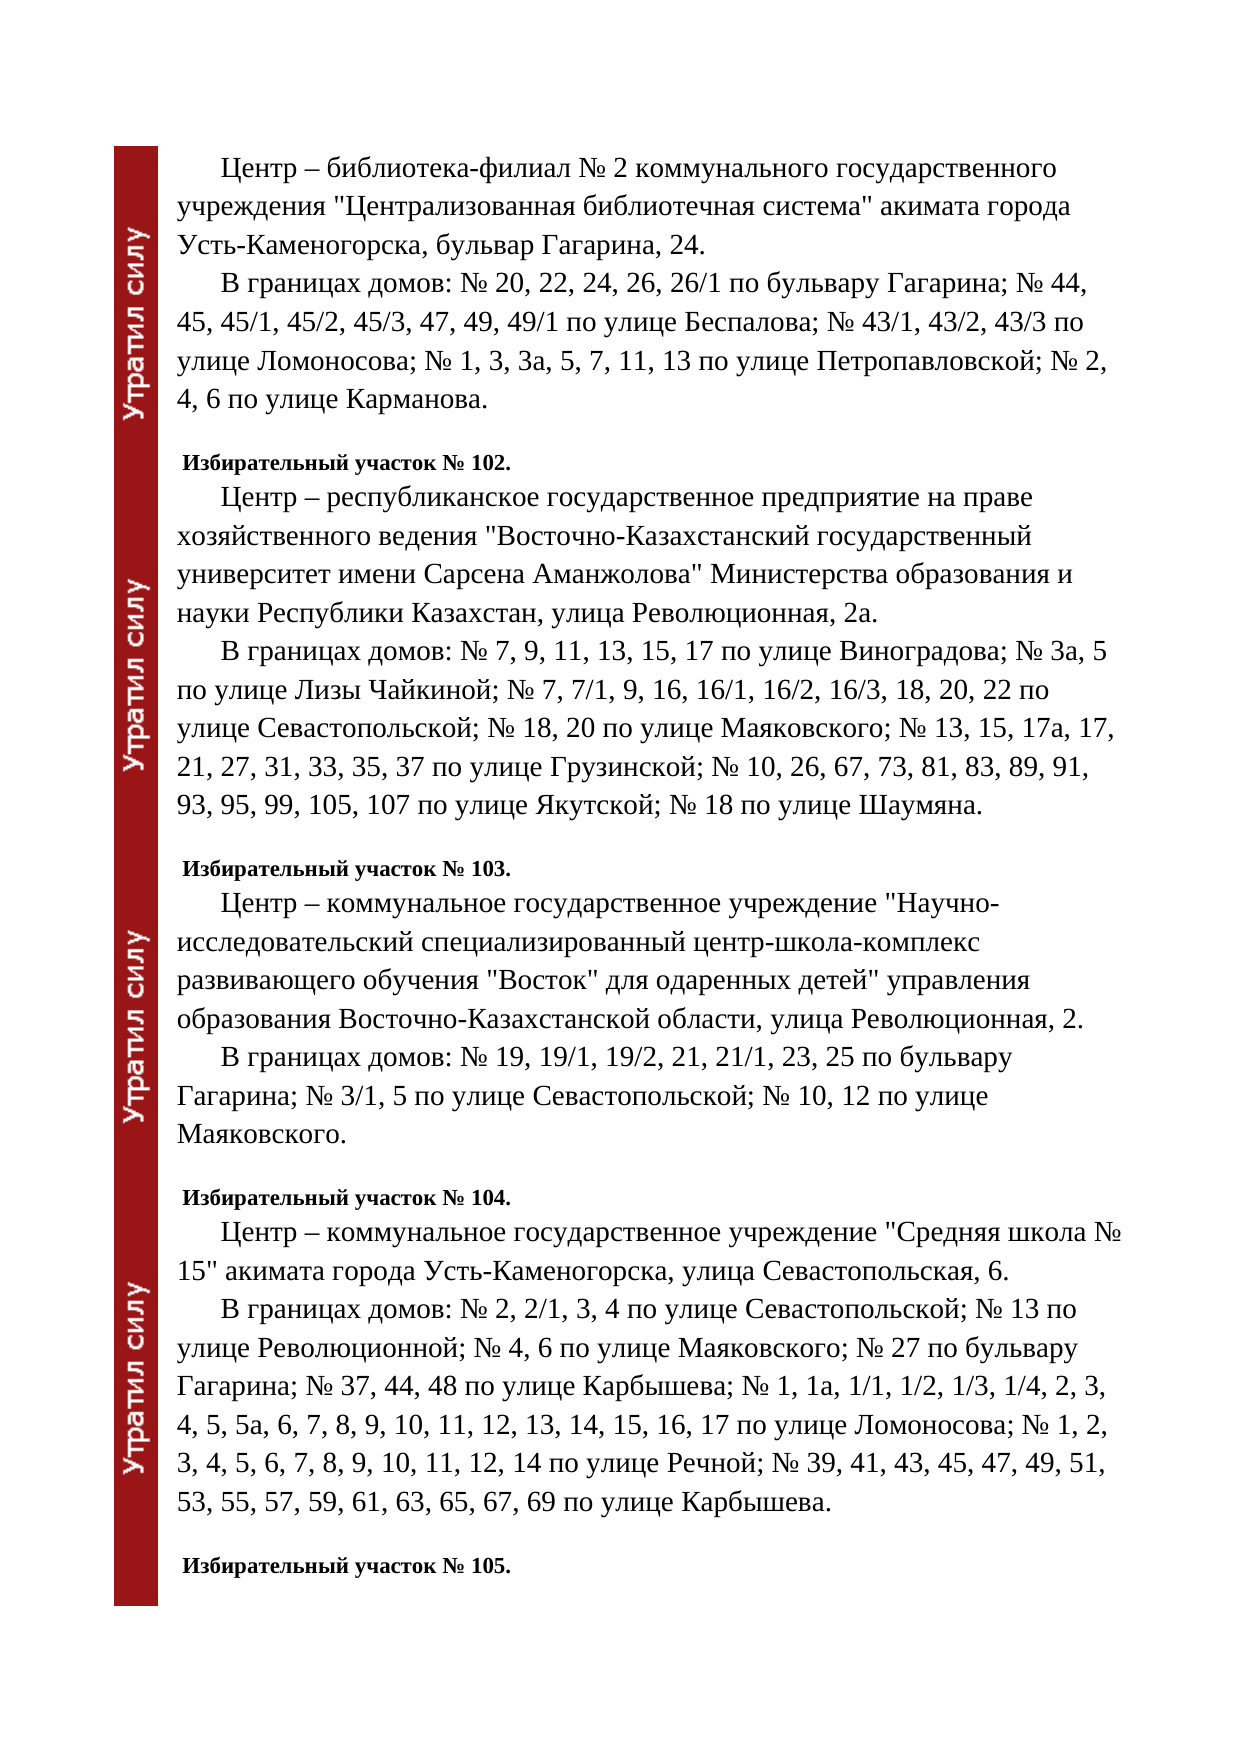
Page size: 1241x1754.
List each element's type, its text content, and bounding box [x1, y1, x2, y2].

text Избирательный участок № 104. [112, 1184, 1128, 1210]
picture [114, 1548, 158, 1552]
picture [114, 146, 158, 150]
picture [114, 475, 158, 479]
picture [114, 1578, 158, 1606]
text Центр – библиотека-филиал № 2 коммунального государственного учреждения "Централизованная библиотечная система" акимата города Усть-Каменогорска, бульвар Гагарина, 24. В границах домов: № 20, 22, 24, 26, 26/1 по бульвару Гагарина; № 44, 45, 45/1, 45/2, 45/3, 47, 49, 49/1 по улице Беспалова; № 43/1, 43/2, 43/3 по улице Ломоносова; № 1, 3, 3а, 5, 7, 11, 13 по улице Петропавловской; № 2, 4, 6 по улице Карманова. [112, 150, 1128, 445]
text Избирательный участок № 105. [112, 1552, 1128, 1578]
text Центр – коммунальное государственное учреждение "Научно-исследовательский специализированный центр-школа-комплекс развивающего обучения "Восток" для одаренных детей" управления образования Восточно-Казахстанской области, улица Революционная, 2. В границах домов: № 19, 19/1, 19/2, 21, 21/1, 23, 25 по бульвару Гагарина; № 3/1, 5 по улице Севастопольской; № 10, 12 по улице Маяковского. [112, 885, 1128, 1180]
picture [114, 881, 158, 885]
picture [114, 1180, 158, 1184]
text Центр – коммунальное государственное учреждение "Средняя школа № 15" акимата города Усть-Каменогорска, улица Севастопольская, 6. В границах домов: № 2, 2/1, 3, 4 по улице Севастопольской; № 13 по улице Революционной; № 4, 6 по улице Маяковского; № 27 по бульвару Гагарина; № 37, 44, 48 по улице Карбышева; № 1, 1а, 1/1, 1/2, 1/3, 1/4, 2, 3, 4, 5, 5а, 6, 7, 8, 9, 10, 11, 12, 13, 14, 15, 16, 17 по улице Ломоносова; № 1, 2, 3, 4, 5, 6, 7, 8, 9, 10, 11, 12, 14 по улице Речной; № 39, 41, 43, 45, 47, 49, 51, 53, 55, 57, 59, 61, 63, 65, 67, 69 по улице Карбышева. [112, 1214, 1128, 1548]
picture [114, 445, 158, 449]
text Центр – республиканское государственное предприятие на праве хозяйственного ведения "Восточно-Казахстанский государственный университет имени Сарсена Аманжолова" Министерства образования и науки Республики Казахстан, улица Революционная, 2а. В границах домов: № 7, 9, 11, 13, 15, 17 по улице Виноградова; № 3а, 5 по улице Лизы Чайкиной; № 7, 7/1, 9, 16, 16/1, 16/2, 16/3, 18, 20, 22 по улице Севастопольской; № 18, 20 по улице Маяковского; № 13, 15, 17а, 17, 21, 27, 31, 33, 35, 37 по улице Грузинской; № 10, 26, 67, 73, 81, 83, 89, 91, 93, 95, 99, 105, 107 по улице Якутской; № 18 по улице Шаумяна. [112, 479, 1128, 851]
text Избирательный участок № 103. [112, 855, 1128, 881]
picture [114, 851, 158, 855]
text Избирательный участок № 102. [112, 449, 1128, 475]
picture [114, 1210, 158, 1214]
